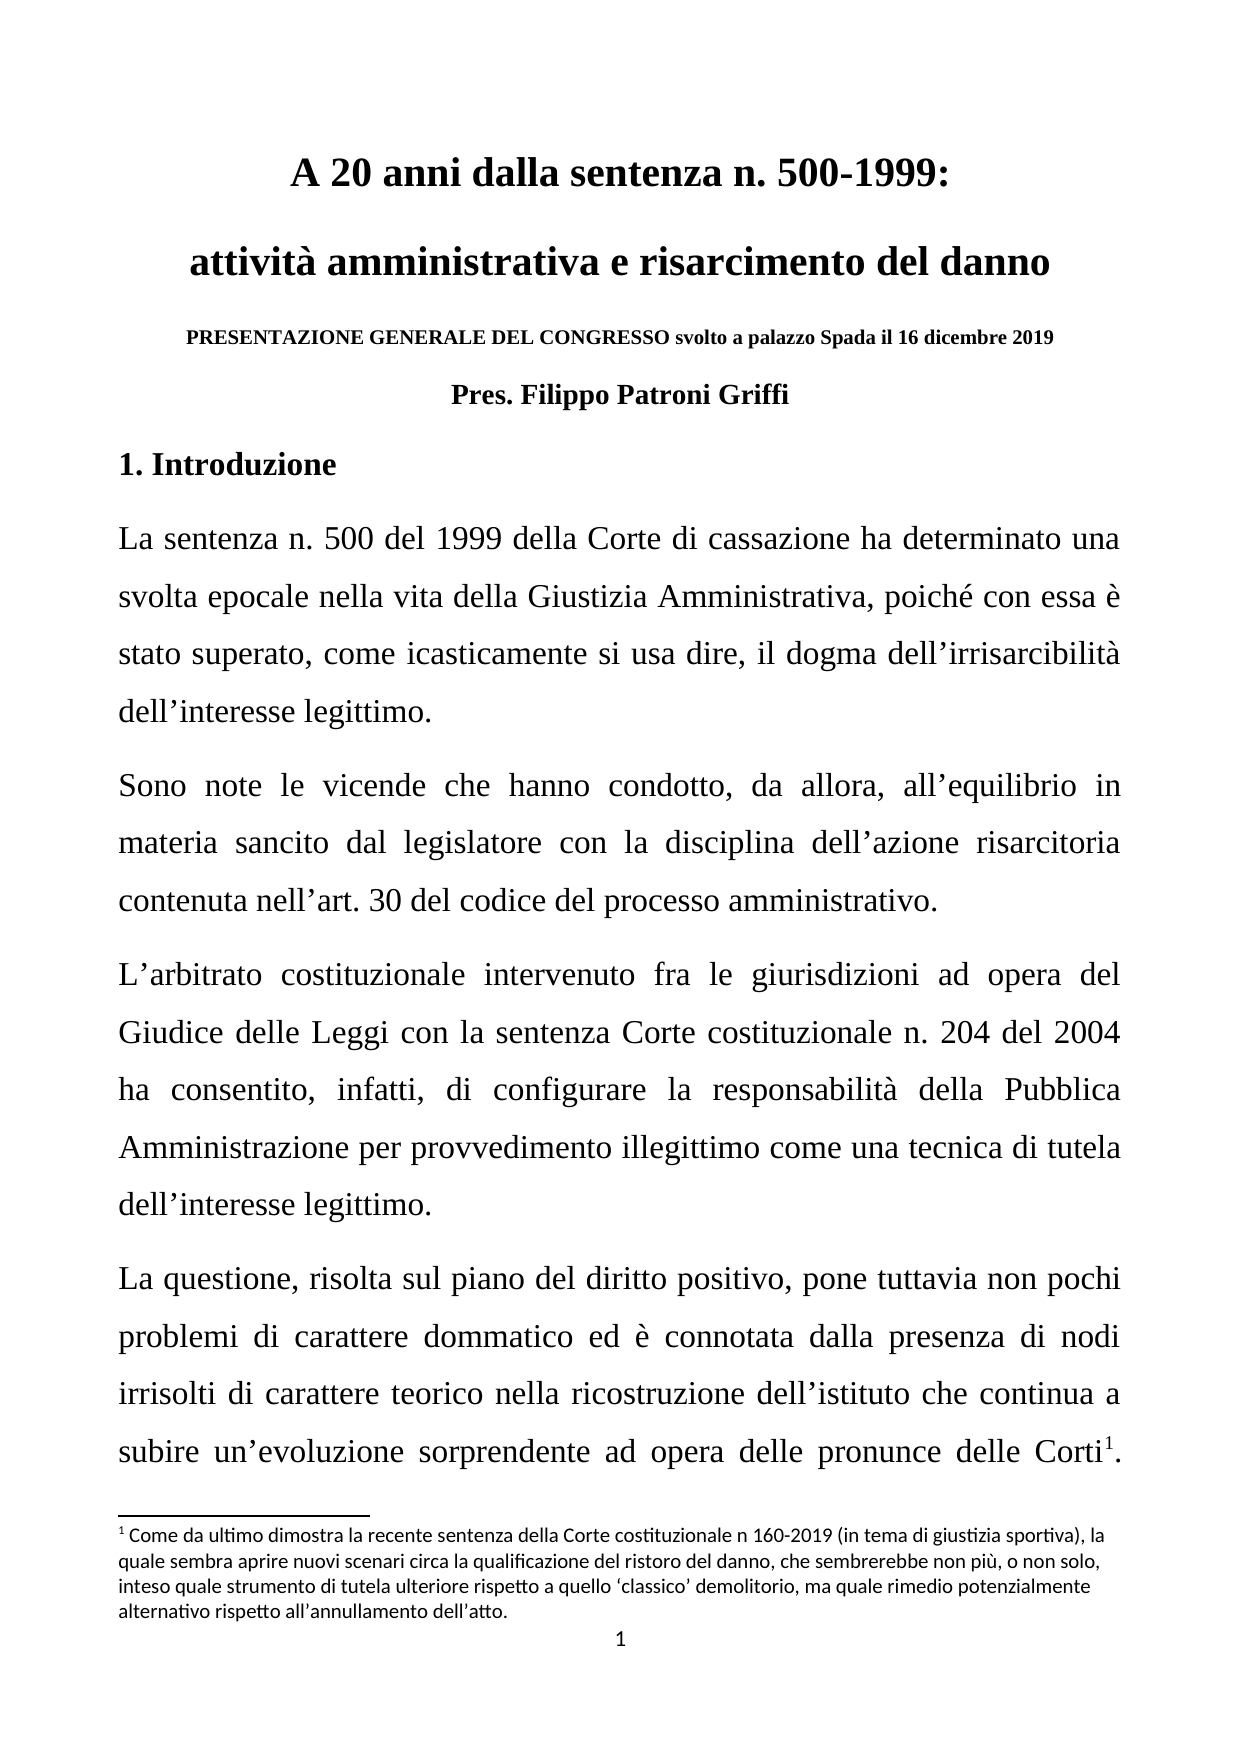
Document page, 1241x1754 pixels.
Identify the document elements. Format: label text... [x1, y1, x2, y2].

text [118, 1258, 1122, 1469]
text attività amministrativa e risarcimento del danno [118, 236, 1122, 284]
text La sentenza n. 500 del 1999 della Corte di cassazione ha determinato una svolta epocale nella vita della Giustizia Amministrativa, poiché con essa è stato superato, come icasticamente si usa dire, il dogma dell’irrisarcibilità dell’interesse legittimo. [118, 518, 1122, 729]
text Pres. Filippo Patroni Griffi [118, 377, 1122, 411]
text Sono note le vicende che hanno condotto, da allora, all’equilibrio in materia sancito dal legislatore con la disciplina dell’azione risarcitoria contenuta nell’art. 30 del codice del processo amministrativo. [118, 765, 1122, 918]
text 1. Introduzione [118, 444, 1122, 483]
text PRESENTAZIONE GENERALE DEL CONGRESSO svolto a palazzo Spada il 16 dicembre 2019 [118, 325, 1122, 349]
text A 20 anni dalla sentenza n. 500-1999: [118, 148, 1122, 196]
text L’arbitrato costituzionale intervenuto fra le giurisdizioni ad opera del Giudice delle Leggi con la sentenza Corte costituzionale n. 204 del 2004 ha consentito, infatti, di configurare la responsabilità della Pubblica Amministrazione per provvedimento illegittimo come una tecnica di tutela dell’interesse legittimo. [118, 954, 1122, 1223]
